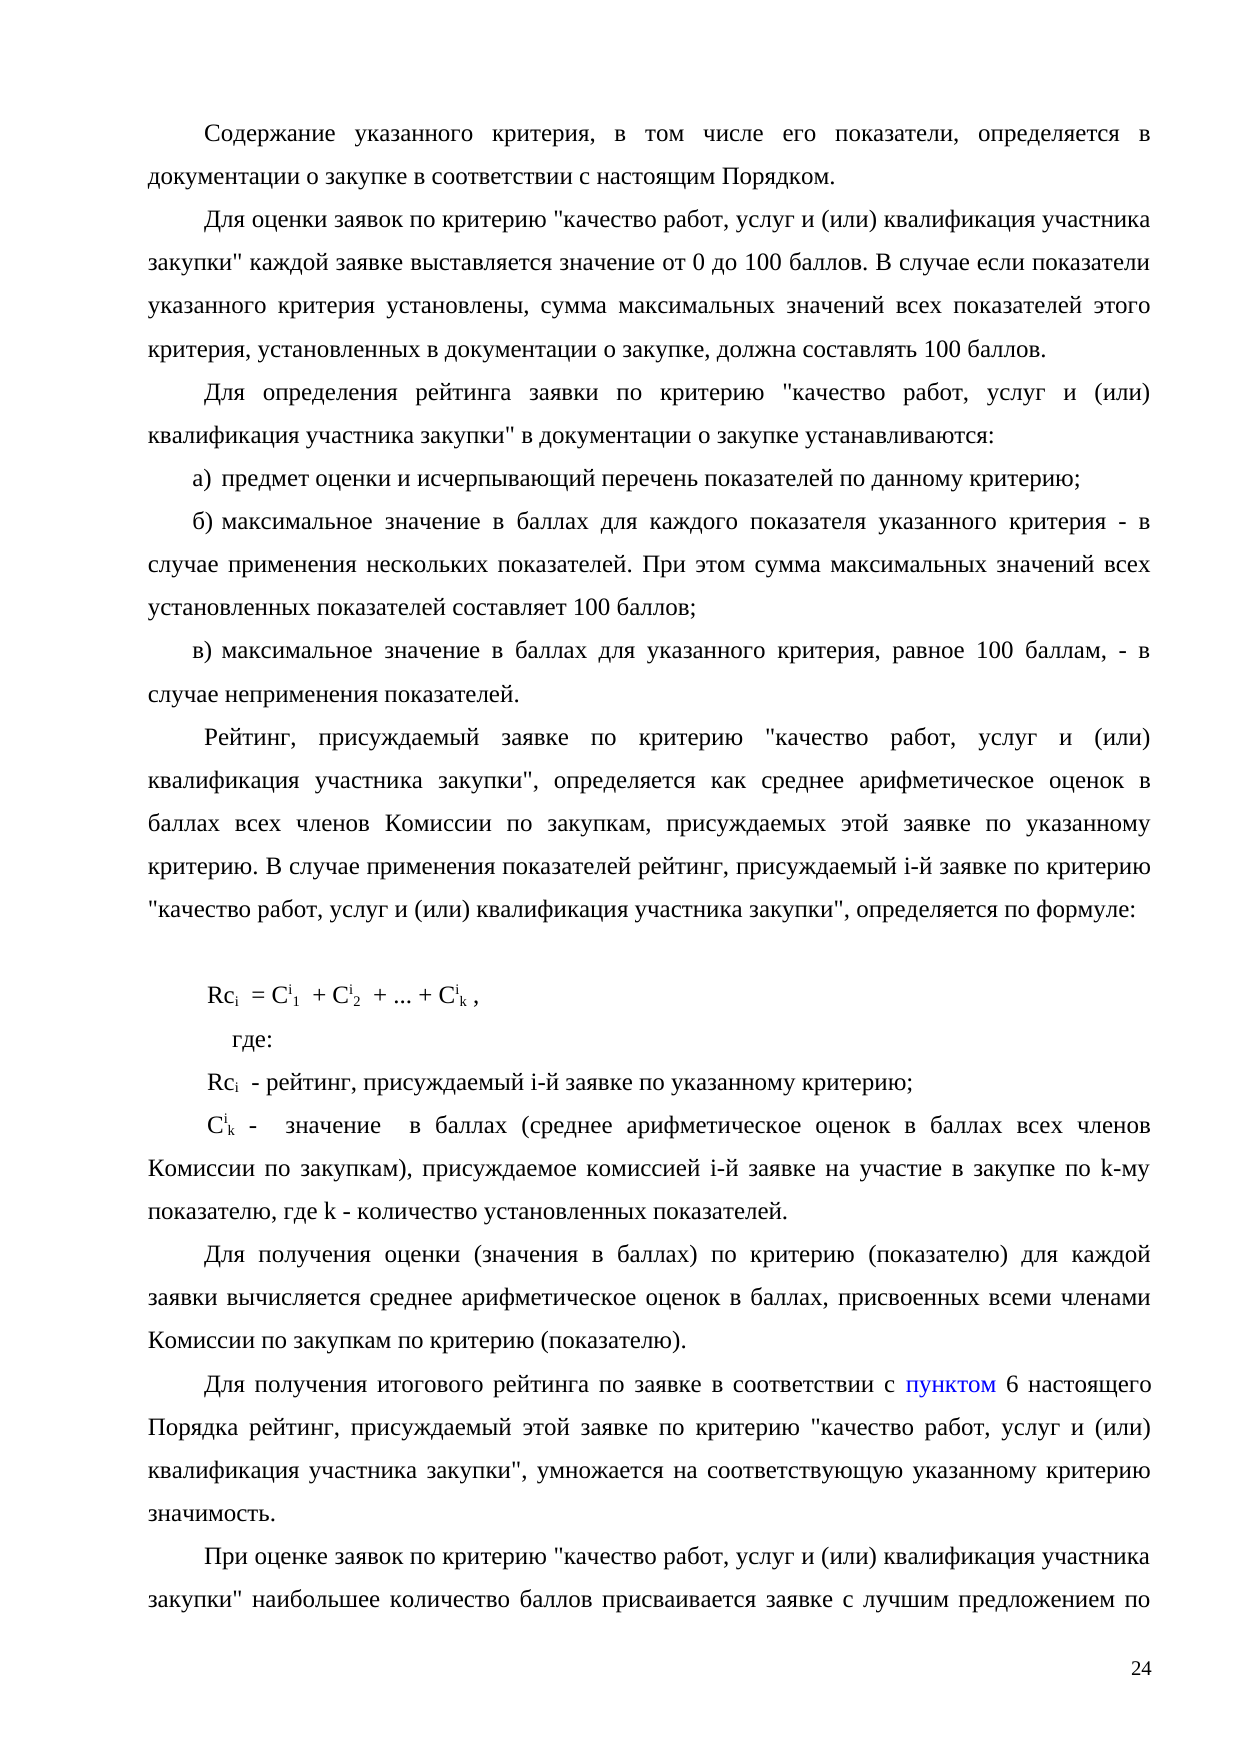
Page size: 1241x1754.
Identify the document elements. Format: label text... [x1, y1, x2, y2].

list максимальное значение в баллах для каждого показателя указанного критерия - в случае применения нескольких показателей. При этом сумма максимальных значений всех установленных показателей составляет 100 баллов; [148, 506, 1152, 621]
text Rci - рейтинг, присуждаемый i-й заявке по указанному критерию; [148, 1067, 1152, 1096]
text Для оценки заявок по критерию "качество работ, услуг и (или) квалификация участника закупки" каждой заявке выставляется значение от 0 до 100 баллов. В случае если показатели указанного критерия установлены, сумма максимальных значений всех показателей этого критерия, установленных в документации о закупке, должна составлять 100 баллов. [148, 204, 1152, 362]
text Рейтинг, присуждаемый заявке по критерию "качество работ, услуг и (или) квалификация участника закупки", определяется как среднее арифметическое оценок в баллах всех членов Комиссии по закупкам, присуждаемых этой заявке по указанному критерию. В случае применения показателей рейтинг, присуждаемый i-й заявке по критерию "качество работ, услуг и (или) квалификация участника закупки", определяется по формуле: [148, 722, 1152, 923]
text Cik - значение в баллах (среднее арифметическое оценок в баллах всех членов Комиссии по закупкам), присуждаемое комиссией i-й заявке на участие в закупке по k-му показателю, где k - количество установленных показателей. [148, 1110, 1152, 1225]
list максимальное значение в баллах для указанного критерия, равное 100 баллам, - в случае неприменения показателей. [148, 636, 1152, 707]
text Rci = Ci1 + Ci2 + ... + Cik , [148, 981, 1152, 1009]
text Для определения рейтинга заявки по критерию "качество работ, услуг и (или) квалификация участника закупки" в документации о закупке устанавливаются: [148, 377, 1152, 449]
text Для получения итогового рейтинга по заявке в соответствии с пунктом 6 настоящего Порядка рейтинг, присуждаемый этой заявке по критерию "качество работ, услуг и (или) квалификация участника закупки", умножается на соответствующую указанному критерию значимость. [148, 1369, 1152, 1527]
list предмет оценки и исчерпывающий перечень показателей по данному критерию; [148, 463, 1152, 492]
text где: [148, 1024, 1152, 1052]
text Содержание указанного критерия, в том числе его показатели, определяется в документации о закупке в соответствии с настоящим Порядком. [148, 118, 1152, 190]
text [148, 1541, 1152, 1613]
text Для получения оценки (значения в баллах) по критерию (показателю) для каждой заявки вычисляется среднее арифметическое оценок в баллах, присвоенных всеми членами Комиссии по закупкам по критерию (показателю). [148, 1239, 1152, 1354]
